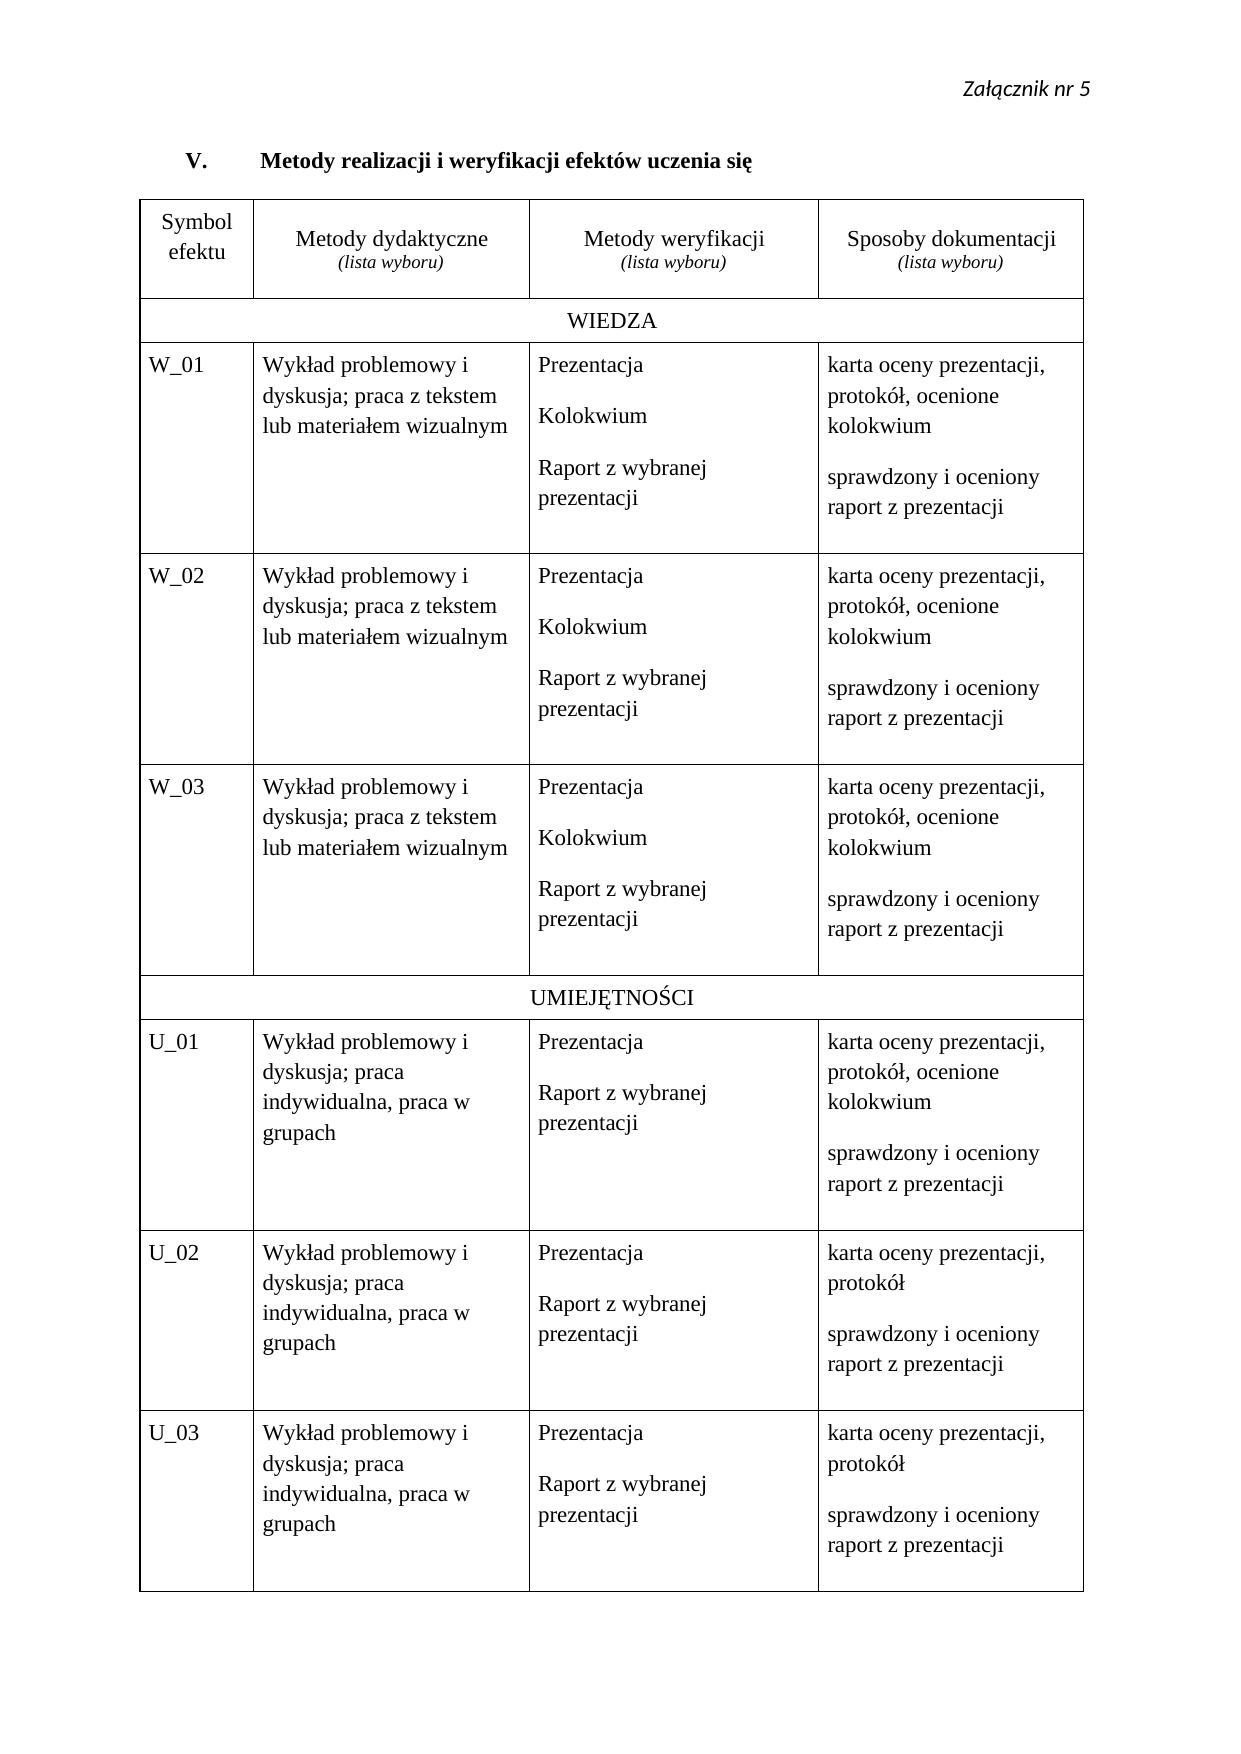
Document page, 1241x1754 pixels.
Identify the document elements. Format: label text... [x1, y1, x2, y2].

table_cell Prezentacja Kolokwium Raport z wybranej prezentacji [530, 554, 818, 764]
table_cell Wykład problemowy i dyskusja; praca indywidualna, praca w grupach [254, 1411, 529, 1591]
table_cell Prezentacja Kolokwium Raport z wybranej prezentacji [530, 343, 818, 553]
table_cell WIEDZA [141, 299, 1083, 342]
table_cell U_03 [141, 1411, 253, 1591]
table_cell W_01 [141, 343, 253, 553]
table_cell Wykład problemowy i dyskusja; praca z tekstem lub materiałem wizualnym [254, 343, 529, 553]
table_cell Wykład problemowy i dyskusja; praca z tekstem lub materiałem wizualnym [254, 554, 529, 764]
table_cell UMIEJĘTNOŚCI [141, 976, 1083, 1019]
table_header Sposoby dokumentacji (lista wyboru) [819, 200, 1083, 298]
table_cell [819, 1411, 1083, 1591]
table_cell Wykład problemowy i dyskusja; praca z tekstem lub materiałem wizualnym [254, 765, 529, 974]
table_cell karta oceny prezentacji, protokół, ocenione kolokwium sprawdzony i oceniony raport z prezentacji [819, 343, 1083, 553]
table_header Metody dydaktyczne (lista wyboru) [254, 200, 529, 298]
table_header Metody weryfikacji (lista wyboru) [530, 200, 818, 298]
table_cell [530, 1411, 818, 1591]
table_cell W_02 [141, 554, 253, 764]
table_cell Prezentacja Raport z wybranej prezentacji [530, 1020, 818, 1229]
list Metody realizacji i weryfikacji efektów uczenia się [185, 148, 1093, 174]
table_cell Wykład problemowy i dyskusja; praca indywidualna, praca w grupach [254, 1020, 529, 1229]
table_cell U_02 [141, 1231, 253, 1410]
table_cell Wykład problemowy i dyskusja; praca indywidualna, praca w grupach [254, 1231, 529, 1410]
table_cell U_01 [141, 1020, 253, 1229]
table_cell karta oceny prezentacji, protokół, ocenione kolokwium sprawdzony i oceniony raport z prezentacji [819, 554, 1083, 764]
table_cell W_03 [141, 765, 253, 974]
table_cell Prezentacja Raport z wybranej prezentacji [530, 1231, 818, 1410]
table_header Symbol efektu [141, 200, 253, 298]
table_cell Prezentacja Kolokwium Raport z wybranej prezentacji [530, 765, 818, 974]
table_cell karta oceny prezentacji, protokół sprawdzony i oceniony raport z prezentacji [819, 1231, 1083, 1410]
table_cell karta oceny prezentacji, protokół, ocenione kolokwium sprawdzony i oceniony raport z prezentacji [819, 765, 1083, 974]
table_cell karta oceny prezentacji, protokół, ocenione kolokwium sprawdzony i oceniony raport z prezentacji [819, 1020, 1083, 1229]
